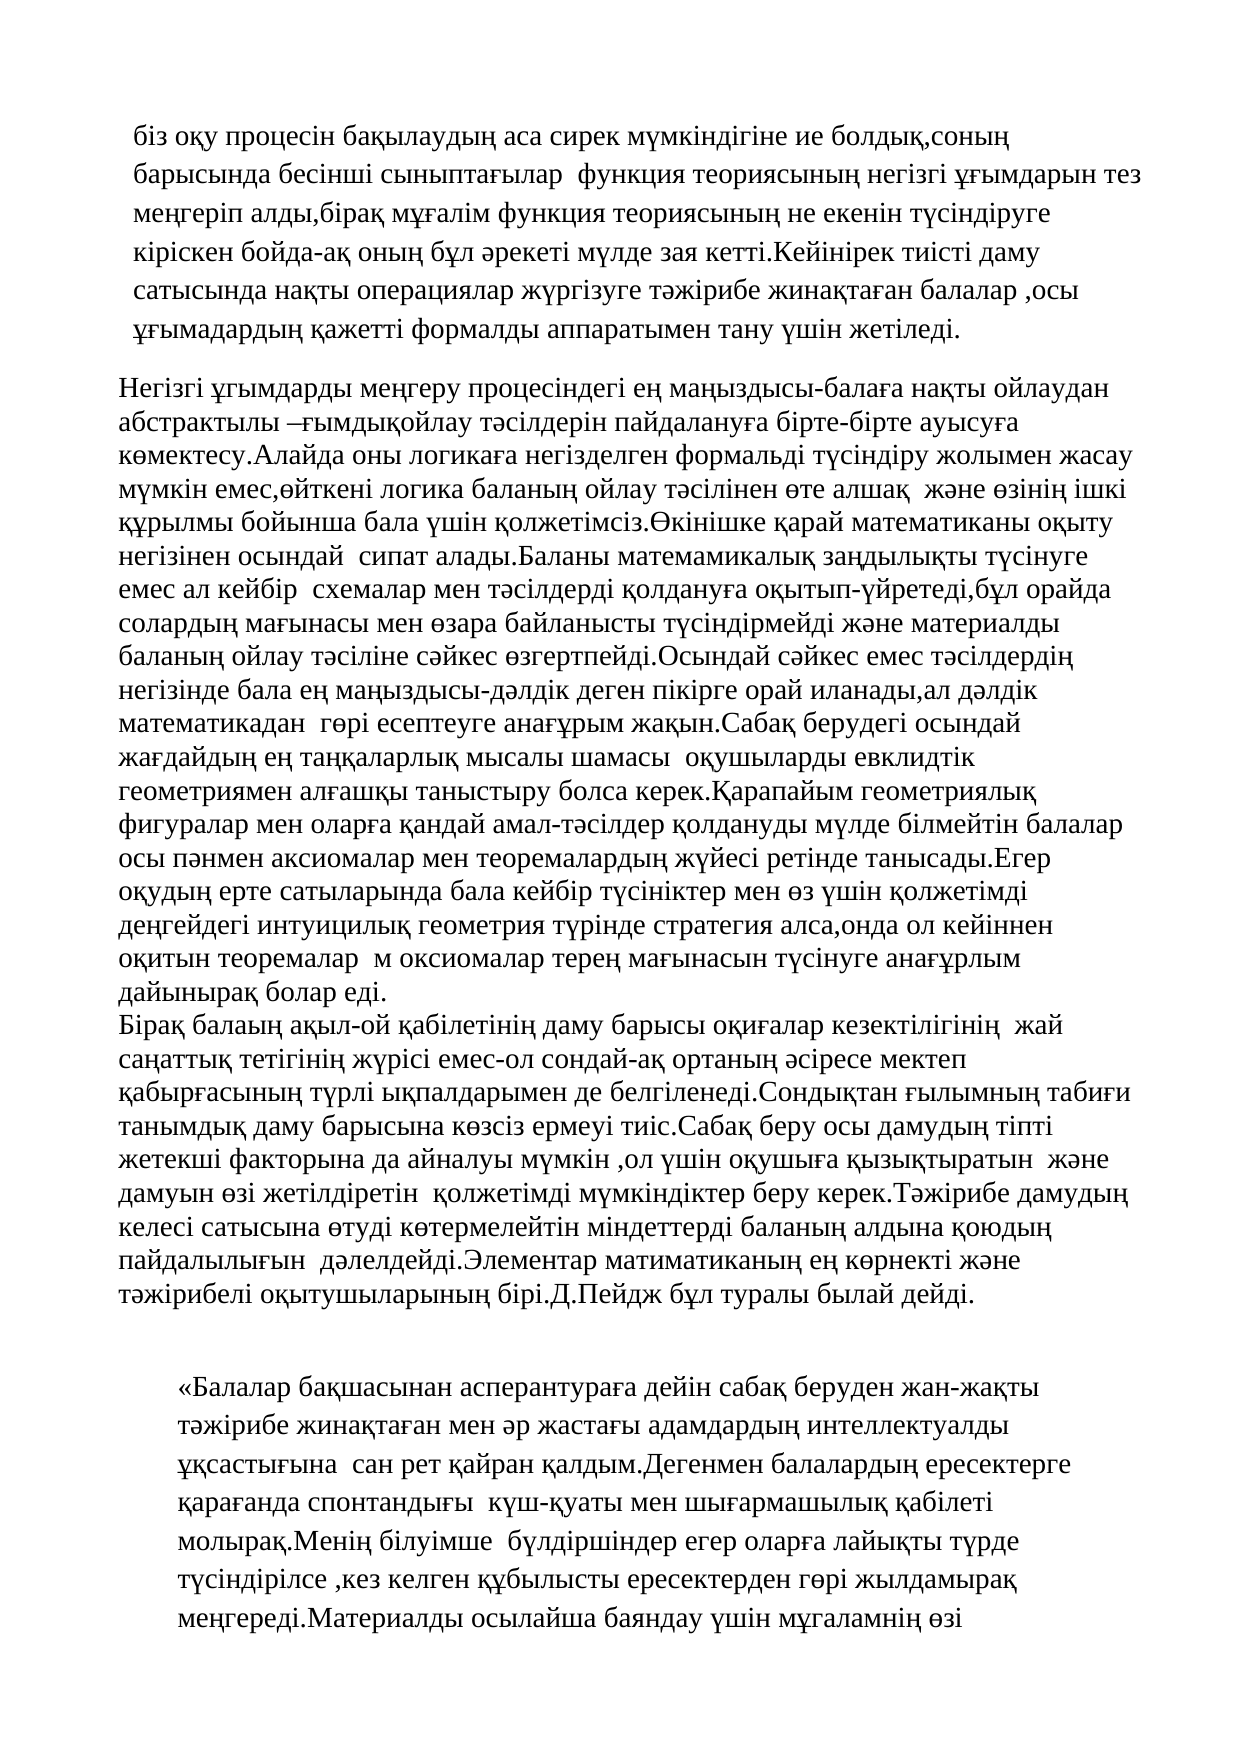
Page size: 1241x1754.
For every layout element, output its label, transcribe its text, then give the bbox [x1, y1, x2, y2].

text Негізгі ұгымдарды меңгеру процесіндегі ең маңыздысы-балаға нақты ойлаудан абстрактылы –ғымдықойлау тәсілдерін пайдалануға бірте-бірте ауысуға көмектесу.Алайда оны логикаға негізделген формальді түсіндіру жолымен жасау мүмкін емес,өйткені логика баланың ойлау тәсілінен өте алшақ және өзінің ішкі құрылмы бойынша бала үшін қолжетімсіз.Өкінішке қарай математиканы оқыту негізінен осындай сипат алады.Баланы матемамикалық заңдылықты түсінуге емес ал кейбір схемалар мен тәсілдерді қолдануға оқытып-үйретеді,бұл орайда солардың мағынасы мен өзара байланысты түсіндірмейді және материалды баланың ойлау тәсіліне сәйкес өзгертпейді.Осындай сәйкес емес тәсілдердің негізінде бала ең маңыздысы-дәлдік деген пікірге орай иланады,ал дәлдік математикадан гөрі есептеуге анағұрым жақын.Сабақ берудегі осындай жағдайдың ең таңқаларлық мысалы шамасы оқушыларды евклидтік геометриямен алғашқы таныстыру болса керек.Қарапайым геометриялық фигуралар мен оларға қандай амал-тәсілдер қолдануды мүлде білмейтін балалар осы пәнмен аксиомалар мен теоремалардың жүйесі ретінде танысады.Егер оқудың ерте сатыларында бала кейбір түсініктер мен өз үшін қолжетімді деңгейдегі интуицилық геометрия түрінде стратегия алса,онда ол кейіннен оқитын теоремалар м оксиомалар терең мағынасын түсінуге анағұрлым дайынырақ болар еді. [118, 370, 1152, 1007]
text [133, 118, 1152, 344]
text Бірақ балаың ақыл-ой қабілетінің даму барысы оқиғалар кезектілігінің жай саңаттық тетігінің жүрісі емес-ол сондай-ақ ортаның әсіресе мектеп қабырғасының түрлі ықпалдарымен де белгіленеді.Сондықтан ғылымның табиғи танымдық даму барысына көзсіз ермеуі тиіс.Сабақ беру осы дамудың тіпті жетекші факторына да айналуы мүмкін ,ол үшін оқушыға қызықтыратын және дамуын өзі жетілдіретін қолжетімді мүмкіндіктер беру керек.Тәжірибе дамудың келесі сатысына өтуді көтермелейтін міндеттерді баланың алдына қоюдың пайдалылығын дәлелдейді.Элементар матиматиканың ең көрнекті және тәжірибелі оқытушыларының бірі.Д.Пейдж бұл туралы былай дейді. [118, 1007, 1152, 1309]
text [177, 1369, 1152, 1633]
